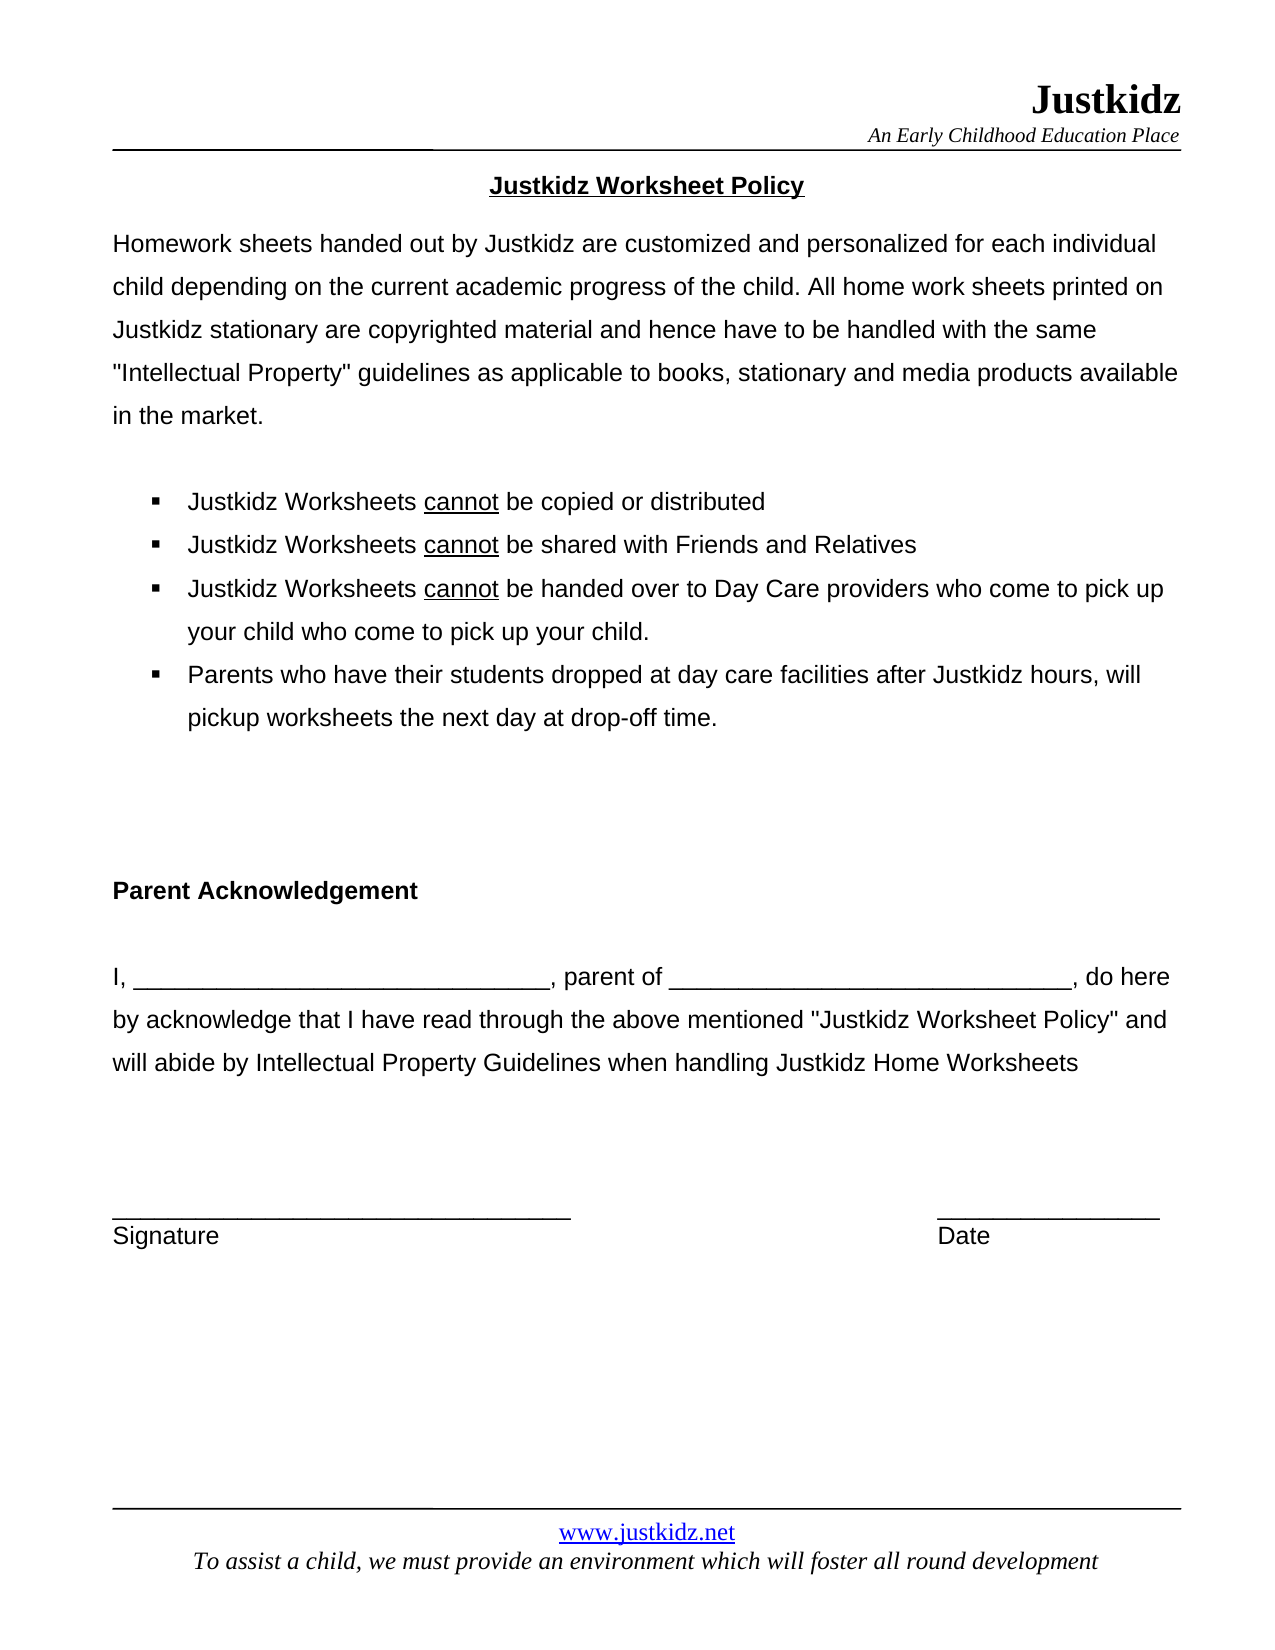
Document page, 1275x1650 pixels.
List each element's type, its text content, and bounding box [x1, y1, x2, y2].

text Homework sheets handed out by Justkidz are customized and personalized for each individual child depending on the current academic progress of the child. All home work sheets printed on Justkidz stationary are copyrighted material and hence have to be handled with the same "Intellectual Property" guidelines as applicable to books, stationary and media products available in the market. [112, 228, 1181, 430]
text _________________________________ ________________ [112, 1192, 1181, 1221]
text Justkidz Worksheet Policy [112, 171, 1181, 200]
text Parent Acknowledgement [112, 876, 1181, 904]
text Signature Date [112, 1221, 1181, 1249]
text Parents who have their students dropped at day care facilities after Justkidz hours, will pickup worksheets the next day at drop-off time. [150, 660, 1181, 732]
text I, ______________________________, parent of _____________________________, do here by acknowledge that I have read through the above mentioned "Justkidz Worksheet Policy" and will abide by Intellectual Property Guidelines when handling Justkidz Home Worksheets [112, 962, 1181, 1077]
text Justkidz Worksheets cannot be copied or distributed [150, 487, 1181, 516]
text Justkidz Worksheets cannot be handed over to Day Care providers who come to pick up your child who come to pick up your child. [150, 574, 1181, 646]
text Justkidz Worksheets cannot be shared with Friends and Relatives [150, 531, 1181, 559]
